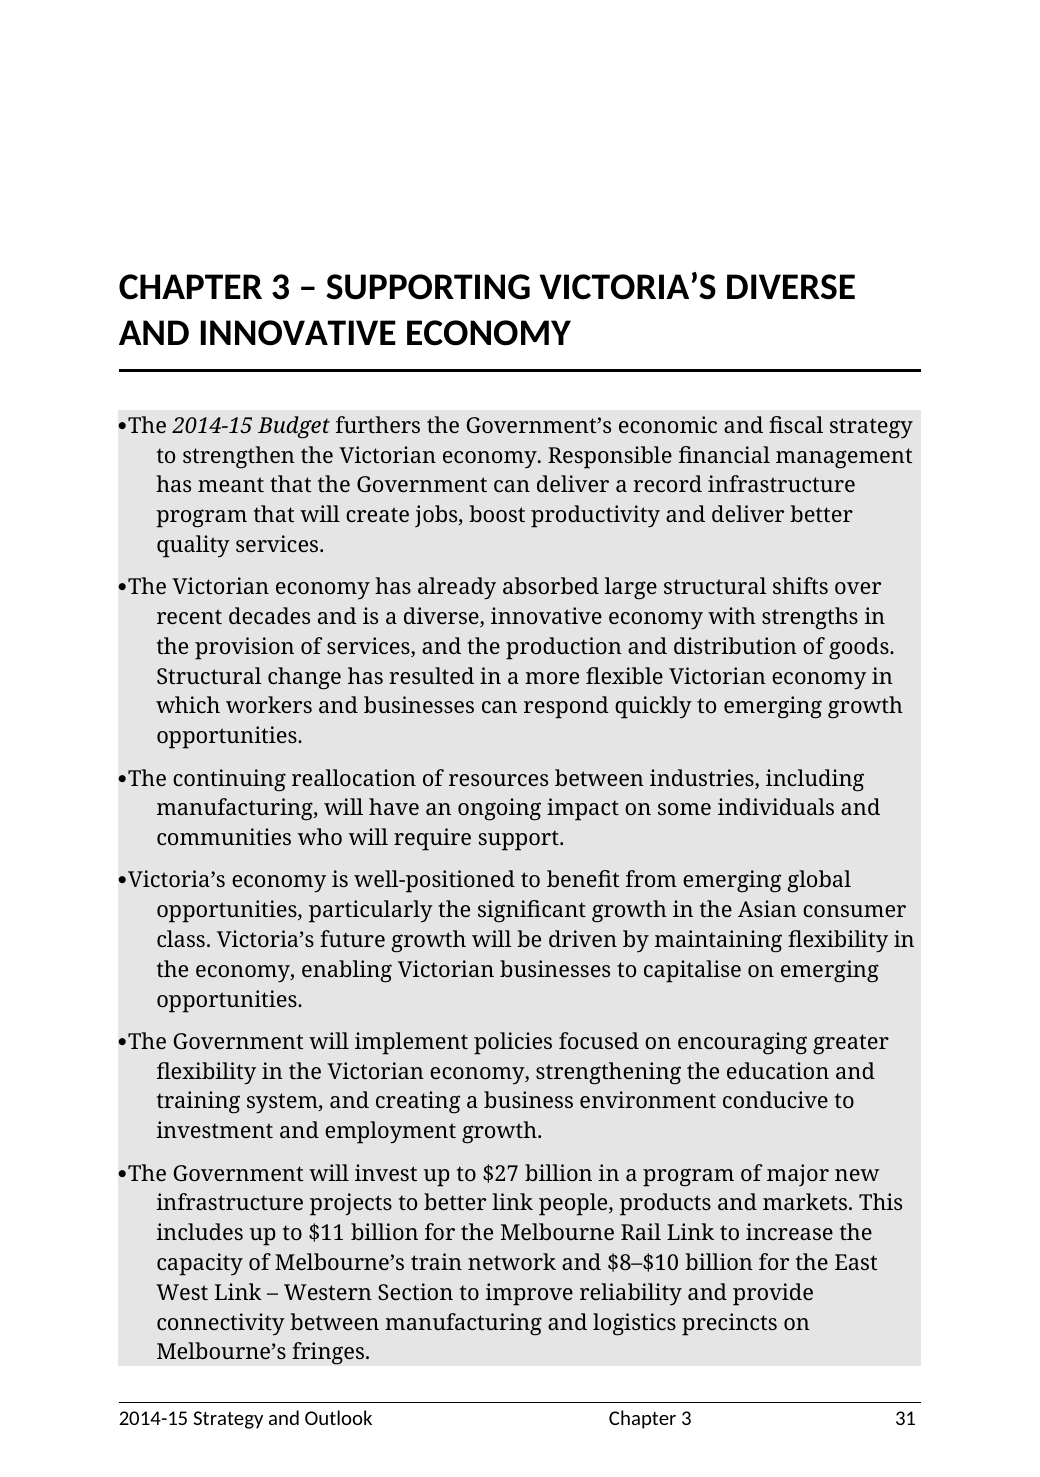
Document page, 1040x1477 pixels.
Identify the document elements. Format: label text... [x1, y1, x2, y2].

text The Victorian economy has already absorbed large structural shifts over recent decades and is a diverse, innovative economy with strengths in the provision of services, and the production and distribution of goods. Structural change has resulted in a more flexible Victorian economy in which workers and businesses can respond quickly to emerging growth opportunities. [118, 571, 921, 750]
text Victoria’s economy is well-positioned to benefit from emerging global opportunities, particularly the significant growth in the Asian consumer class. Victoria’s future growth will be driven by maintaining flexibility in the economy, enabling Victorian businesses to capitalise on emerging opportunities. [118, 864, 921, 1013]
subtitle Chapter 3 – Supporting Victoria’s diverse and innovative economy [118, 263, 921, 372]
text The 2014-15 Budget furthers the Government’s economic and fiscal strategy to strengthen the Victorian economy. Responsible financial management has meant that the Government can deliver a record infrastructure program that will create jobs, boost productivity and deliver better quality services. [118, 410, 921, 559]
text The Government will invest up to $27 billion in a program of major new infrastructure projects to better link people, products and markets. This includes up to $11 billion for the Melbourne Rail Link to increase the capacity of Melbourne’s train network and $8–$10 billion for the East West Link – Western Section to improve reliability and provide connectivity between manufacturing and logistics precincts on Melbourne’s fringes. [118, 1157, 921, 1366]
text The Government will implement policies focused on encouraging greater flexibility in the Victorian economy, strengthening the education and training system, and creating a business environment conducive to investment and employment growth. [118, 1026, 921, 1145]
text The continuing reallocation of resources between industries, including manufacturing, will have an ongoing impact on some individuals and communities who will require support. [118, 762, 921, 852]
